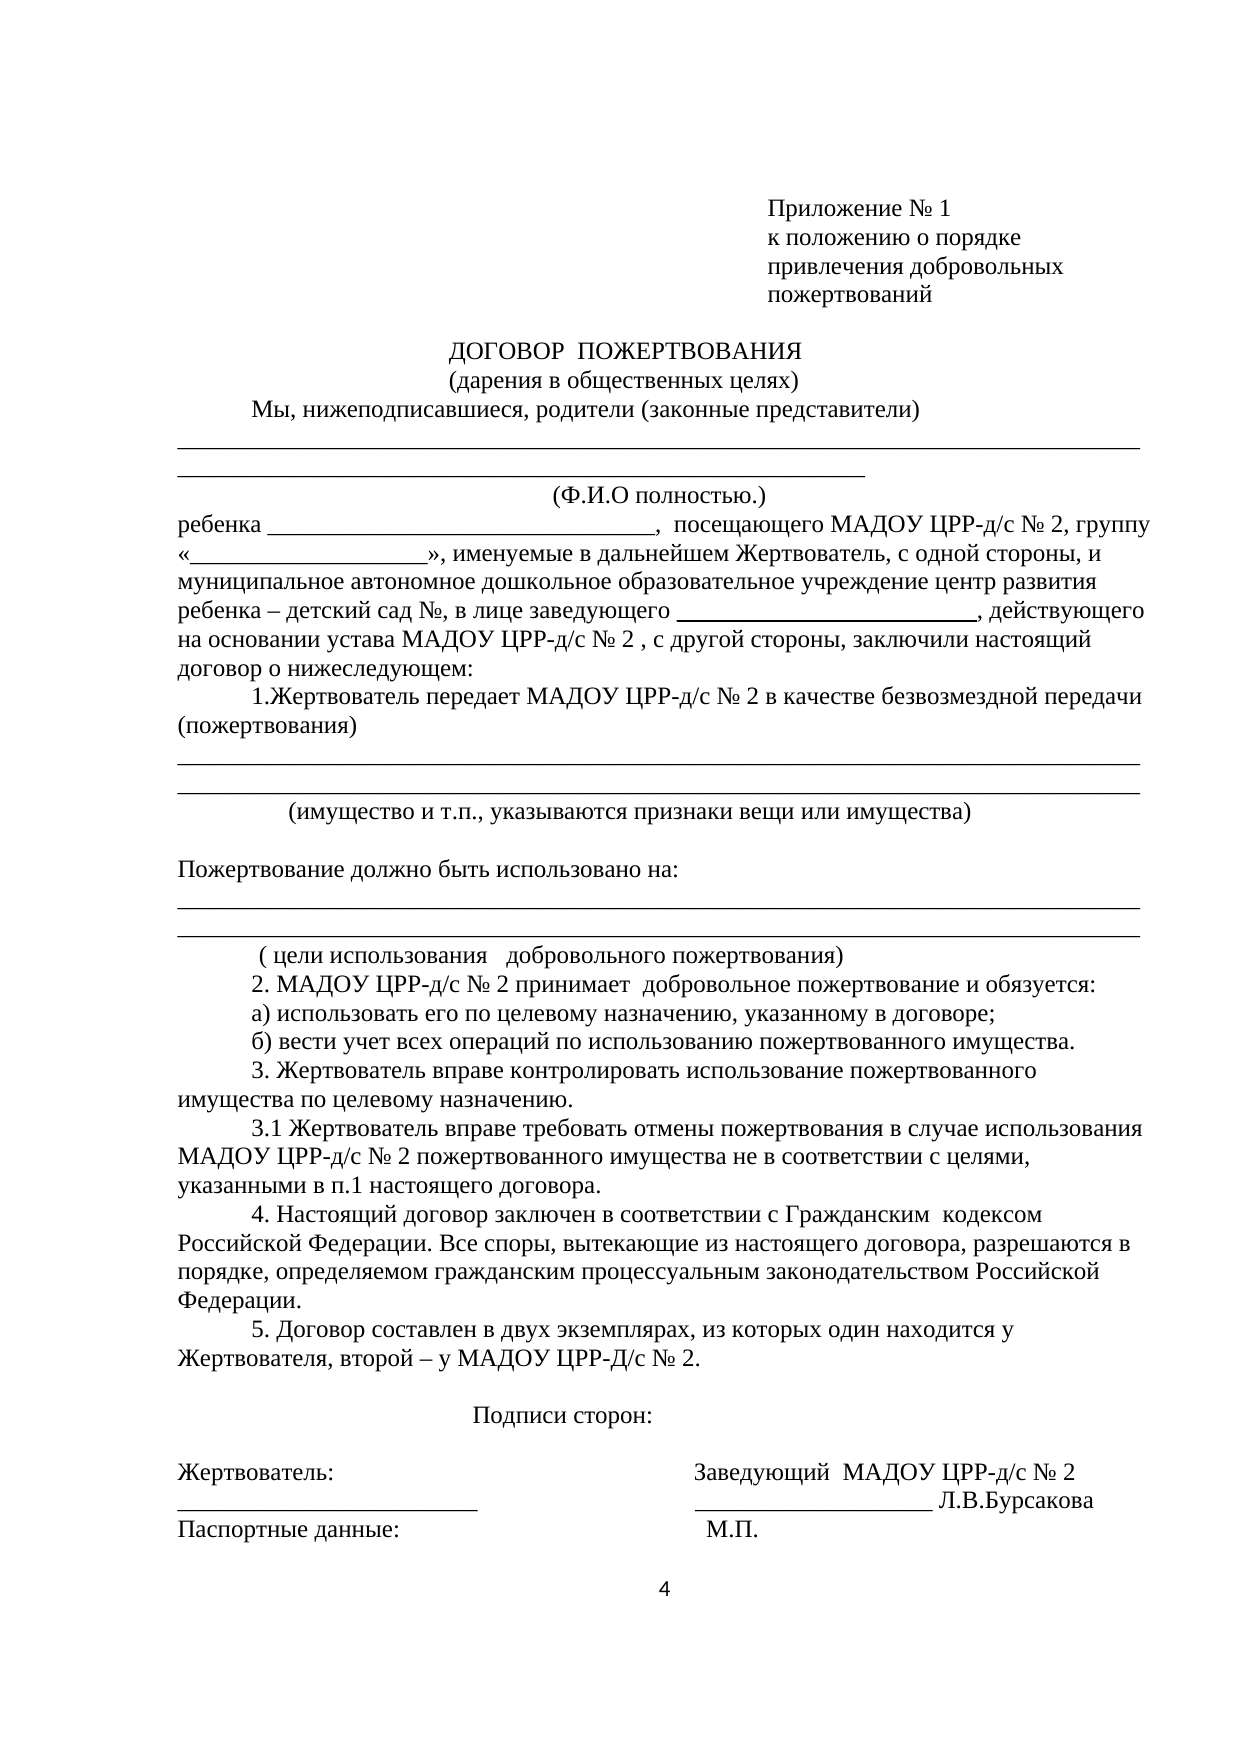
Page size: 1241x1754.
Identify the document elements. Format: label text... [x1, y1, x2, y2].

text ребенка _______________________________, посещающего МАДОУ ЦРР-д/с № 2, группу «___________________», именуемые в дальнейшем Жертвователь, с одной стороны, и муниципальное автономное дошкольное образовательное учреждение центр развития ребенка – детский сад №, в лице заведующего ________________________, действующего на основании устава МАДОУ ЦРР-д/с № 2 , с другой стороны, заключили настоящий договор о нижеследующем: [177, 509, 1152, 681]
text 4. Настоящий договор заключен в соответствии с Гражданским кодексом Российской Федерации. Все споры, вытекающие из настоящего договора, разрешаются в порядке, определяемом гражданским процессуальным законодательством Российской Федерации. [177, 1199, 1152, 1314]
text Жертвователь: Заведующий МАДОУ ЦРР-д/с № 2 [177, 1457, 1152, 1486]
text Пожертвование должно быть использовано на: __________________________________________________________________________________________________________________________________________________________ [177, 854, 1152, 940]
text Подписи сторон: [398, 1400, 1152, 1429]
text 3. Жертвователь вправе контролировать использование пожертвованного имущества по целевому назначению. [177, 1055, 1152, 1113]
text ( цели использования добровольного пожертвования) [177, 940, 1152, 969]
text (Ф.И.О полностью.) [177, 480, 1152, 509]
text Приложение № 1 [148, 193, 1152, 222]
text а) использовать его по целевому назначению, указанному в договоре; [177, 998, 1152, 1026]
text к положению о порядке привлечения добровольных [767, 222, 1152, 279]
text 5. Договор составлен в двух экземплярах, из которых один находится у Жертвователя, второй – у МАДОУ ЦРР-Д/с № 2. [177, 1314, 1152, 1371]
text ДОГОВОР ПОЖЕРТВОВАНИЯ [325, 336, 1152, 365]
text 3.1 Жертвователь вправе требовать отмены пожертвования в случае использования МАДОУ ЦРР-д/с № 2 пожертвованного имущества не в соответствии с целями, указанными в п.1 настоящего договора. [177, 1113, 1152, 1199]
text б) вести учет всех операций по использованию пожертвованного имущества. [177, 1026, 1152, 1055]
text (дарения в общественных целях) [177, 365, 1152, 394]
text (имущество и т.п., указываются признаки вещи или имущества) [288, 796, 1152, 825]
text 1.Жертвователь передает МАДОУ ЦРР-д/с № 2 в качестве безвозмездной передачи (пожертвования) __________________________________________________________________________________________________________________________________________________________ [177, 681, 1152, 796]
text Паспортные данные: М.П. [177, 1514, 1152, 1543]
text пожертвований [693, 279, 1152, 308]
text 2. МАДОУ ЦРР-д/с № 2 принимает добровольное пожертвование и обязуется: [177, 969, 1152, 998]
text Мы, нижеподписавшиеся, родители (законные представители) ____________________________________________________________________________________________________________________________________ [177, 394, 1152, 480]
text ________________________ ___________________ Л.В.Бурсакова [177, 1486, 1152, 1514]
